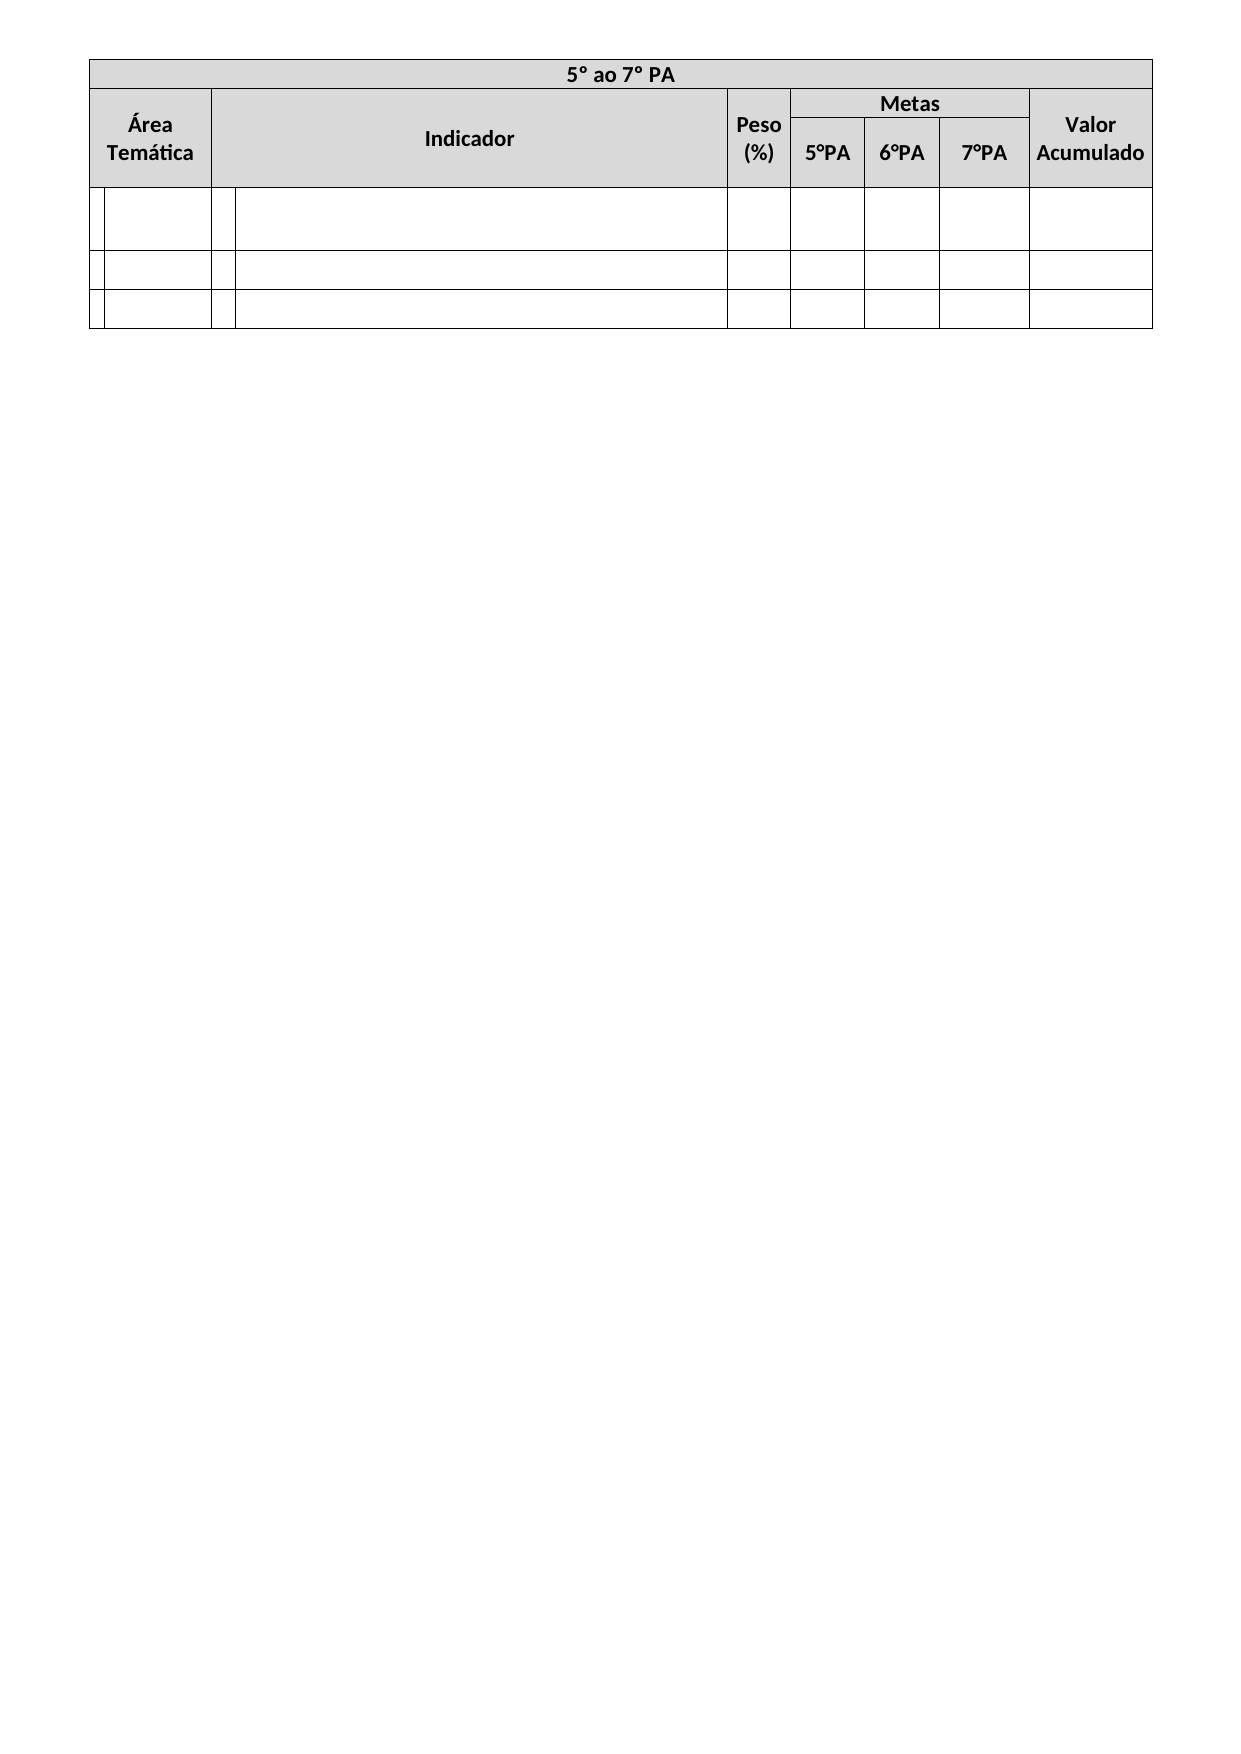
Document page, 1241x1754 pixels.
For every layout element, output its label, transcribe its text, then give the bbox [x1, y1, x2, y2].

table_cell [90, 290, 104, 327]
table_cell [728, 290, 790, 327]
table_cell [728, 251, 790, 289]
table_cell [212, 188, 235, 250]
table_cell [940, 251, 1029, 289]
table_cell [212, 251, 235, 289]
table_cell [90, 251, 104, 289]
table_cell [940, 188, 1029, 250]
table_cell [236, 251, 727, 289]
table_cell 5°PA [791, 118, 864, 187]
table_cell [212, 290, 235, 327]
table_cell [1030, 188, 1152, 250]
table_cell [90, 188, 104, 250]
table_cell [1030, 251, 1152, 289]
table_cell [791, 251, 864, 289]
table_cell [236, 188, 727, 250]
table_cell Peso (%) [728, 89, 790, 187]
table_cell [940, 290, 1029, 327]
table_cell Metas [791, 89, 1029, 117]
table_cell [865, 290, 939, 327]
table_cell [105, 290, 211, 327]
table_cell [105, 188, 211, 250]
table_cell Indicador [212, 89, 727, 187]
table_cell [865, 251, 939, 289]
table_header 5º ao 7º PA [90, 60, 1152, 88]
table_cell 7°PA [940, 118, 1029, 187]
table_cell 6°PA [865, 118, 939, 187]
table_cell [791, 290, 864, 327]
table_cell Área Temática [90, 89, 211, 187]
table_cell [865, 188, 939, 250]
table_cell [728, 188, 790, 250]
table_cell [1030, 290, 1152, 327]
table_cell Valor Acumulado [1030, 89, 1152, 187]
table_cell [105, 251, 211, 289]
table_cell [236, 290, 727, 327]
table_cell [791, 188, 864, 250]
